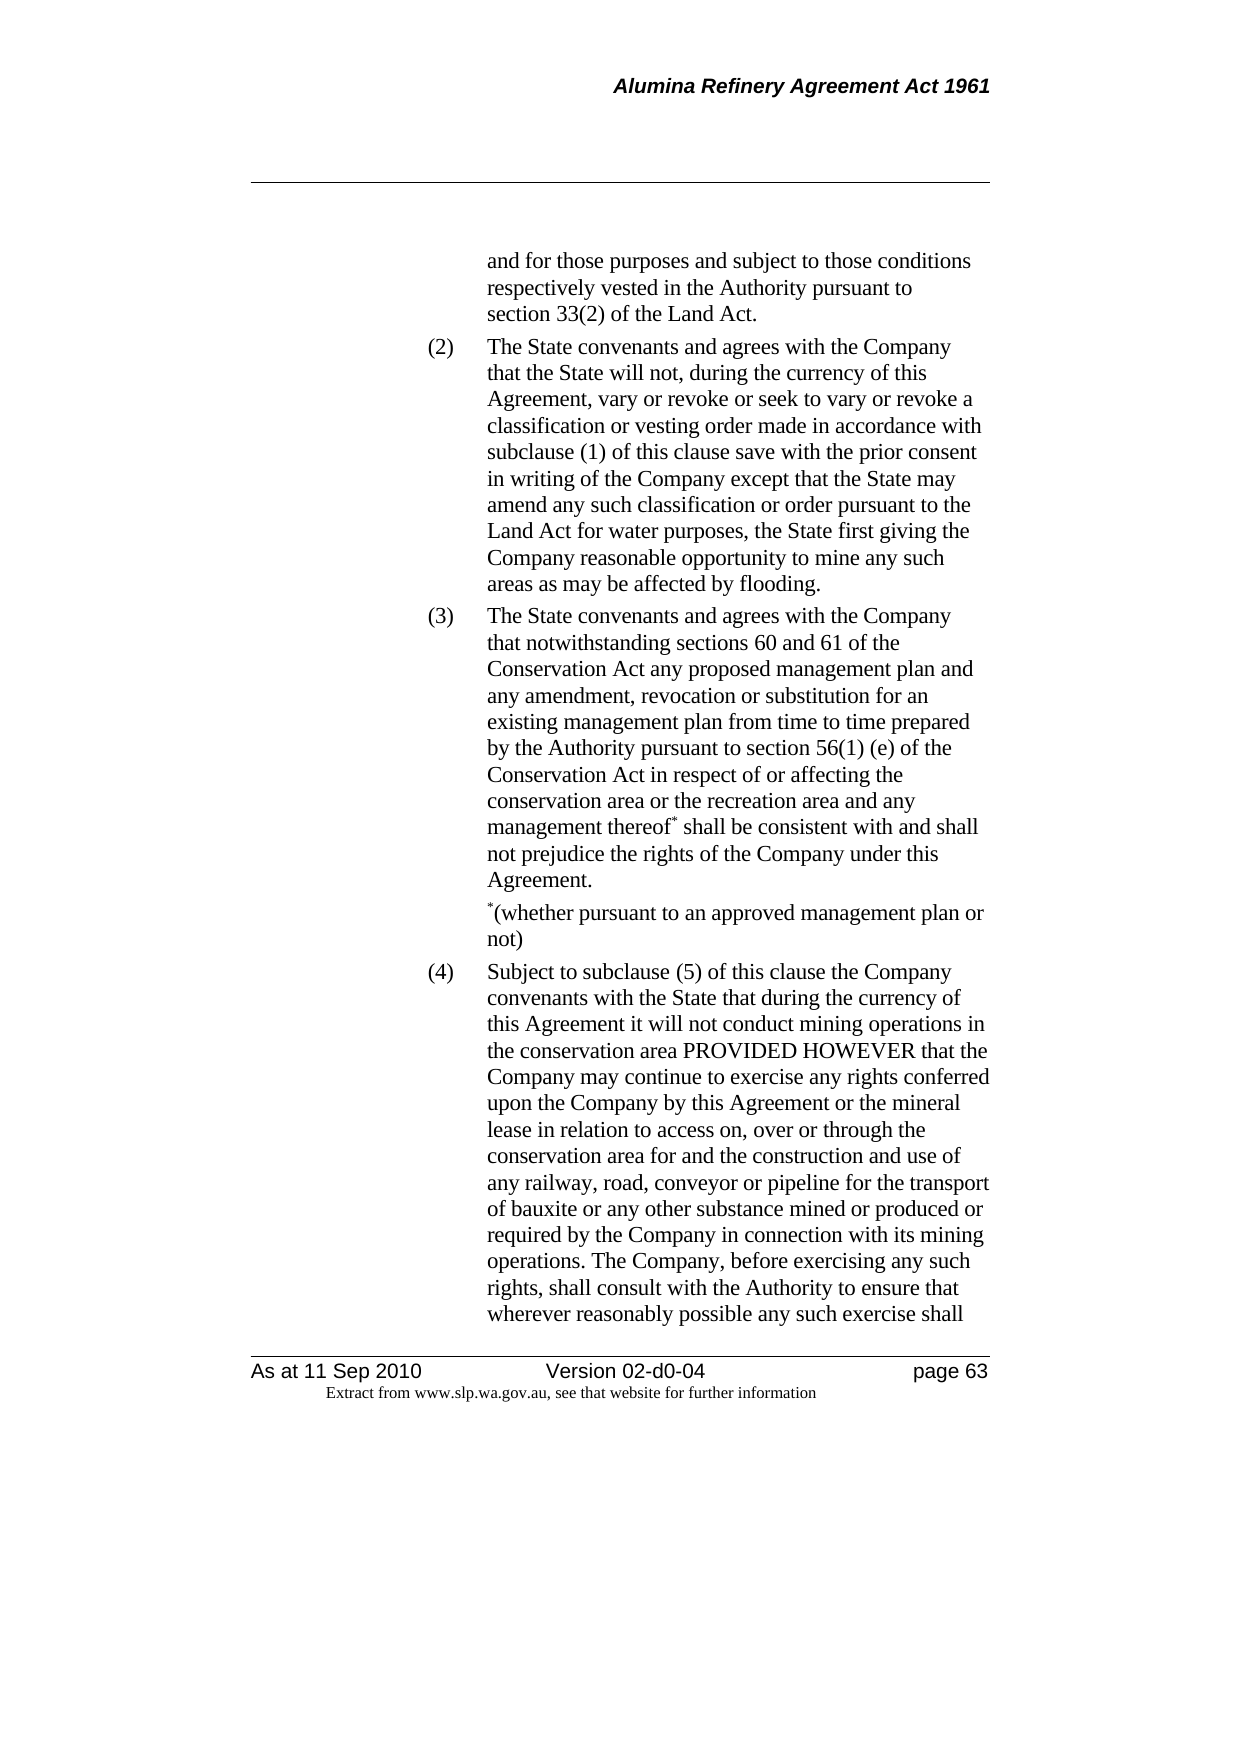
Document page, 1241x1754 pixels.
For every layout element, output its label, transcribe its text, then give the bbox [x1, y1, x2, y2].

text (2) The State convenants and agrees with the Company that the State will not, during the currency of this Agreement, vary or revoke or seek to vary or revoke a classification or vesting order made in accordance with subclause (1) of this clause save with the prior consent in writing of the Company except that the State may amend any such classification or order pursuant to the Land Act for water purposes, the State first giving the Company reasonable opportunity to mine any such areas as may be affected by flooding. [251, 333, 990, 596]
text and for those purposes and subject to those conditions respectively vested in the Authority pursuant to section 33(2) of the Land Act. [251, 247, 990, 327]
text *(whether pursuant to an approved management plan or not) [251, 899, 990, 951]
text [251, 958, 990, 1327]
text (3) The State convenants and agrees with the Company that notwithstanding sections 60 and 61 of the Conservation Act any proposed management plan and any amendment, revocation or substitution for an existing management plan from time to time prepared by the Authority pursuant to section 56(1) (e) of the Conservation Act in respect of or affecting the conservation area or the recreation area and any management thereof* shall be consistent with and shall not prejudice the rights of the Company under this Agreement. [251, 603, 990, 892]
